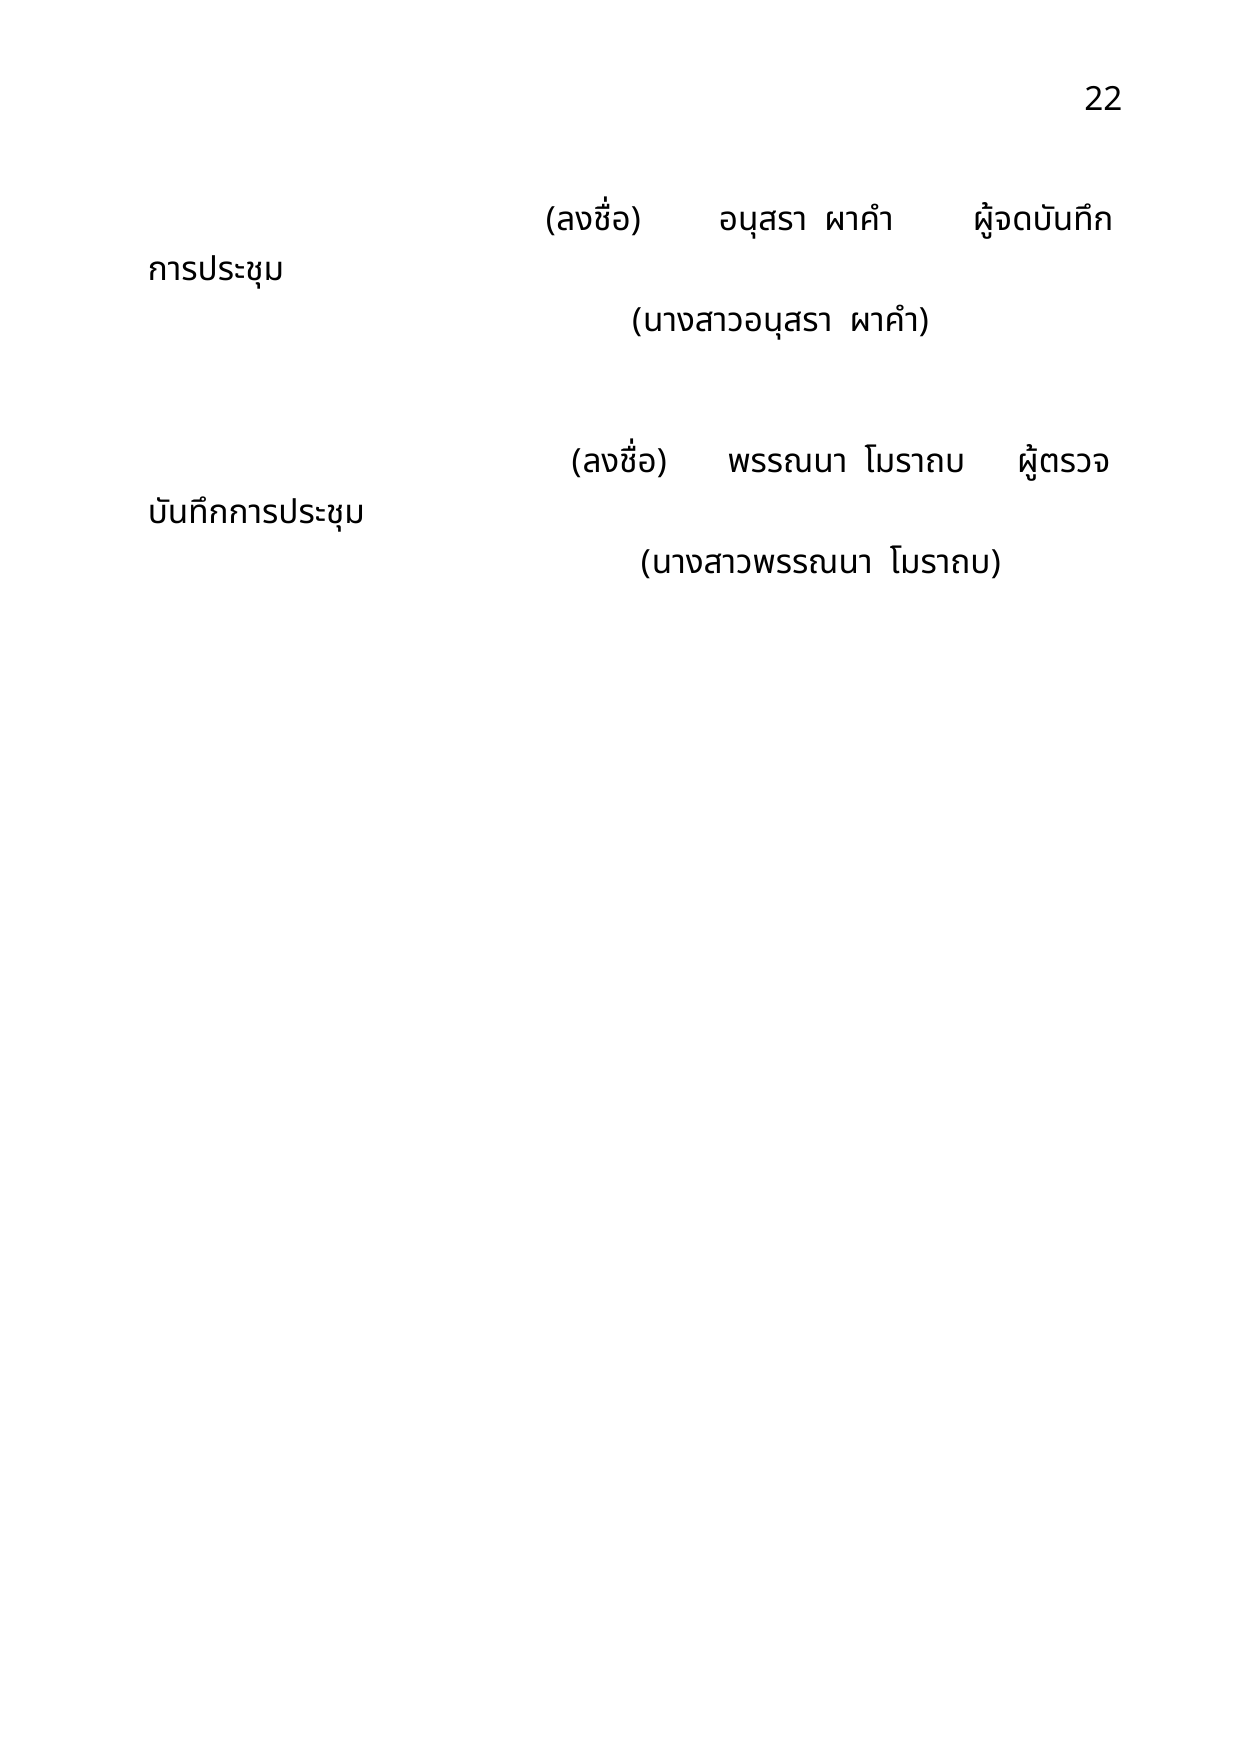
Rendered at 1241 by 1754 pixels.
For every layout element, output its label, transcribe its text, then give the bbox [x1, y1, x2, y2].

text (นางสาวพรรณนา โมราถบ) [148, 538, 1122, 589]
text (นางสาวอนุสรา ผาคำ) [148, 296, 1122, 346]
text (ลงชื่อ) อนุสรา ผาคำ ผู้จดบันทึกการประชุม [148, 194, 1122, 296]
text (ลงชื่อ) พรรณนา โมราถบ ผู้ตรวจบันทึกการประชุม [148, 437, 1122, 538]
